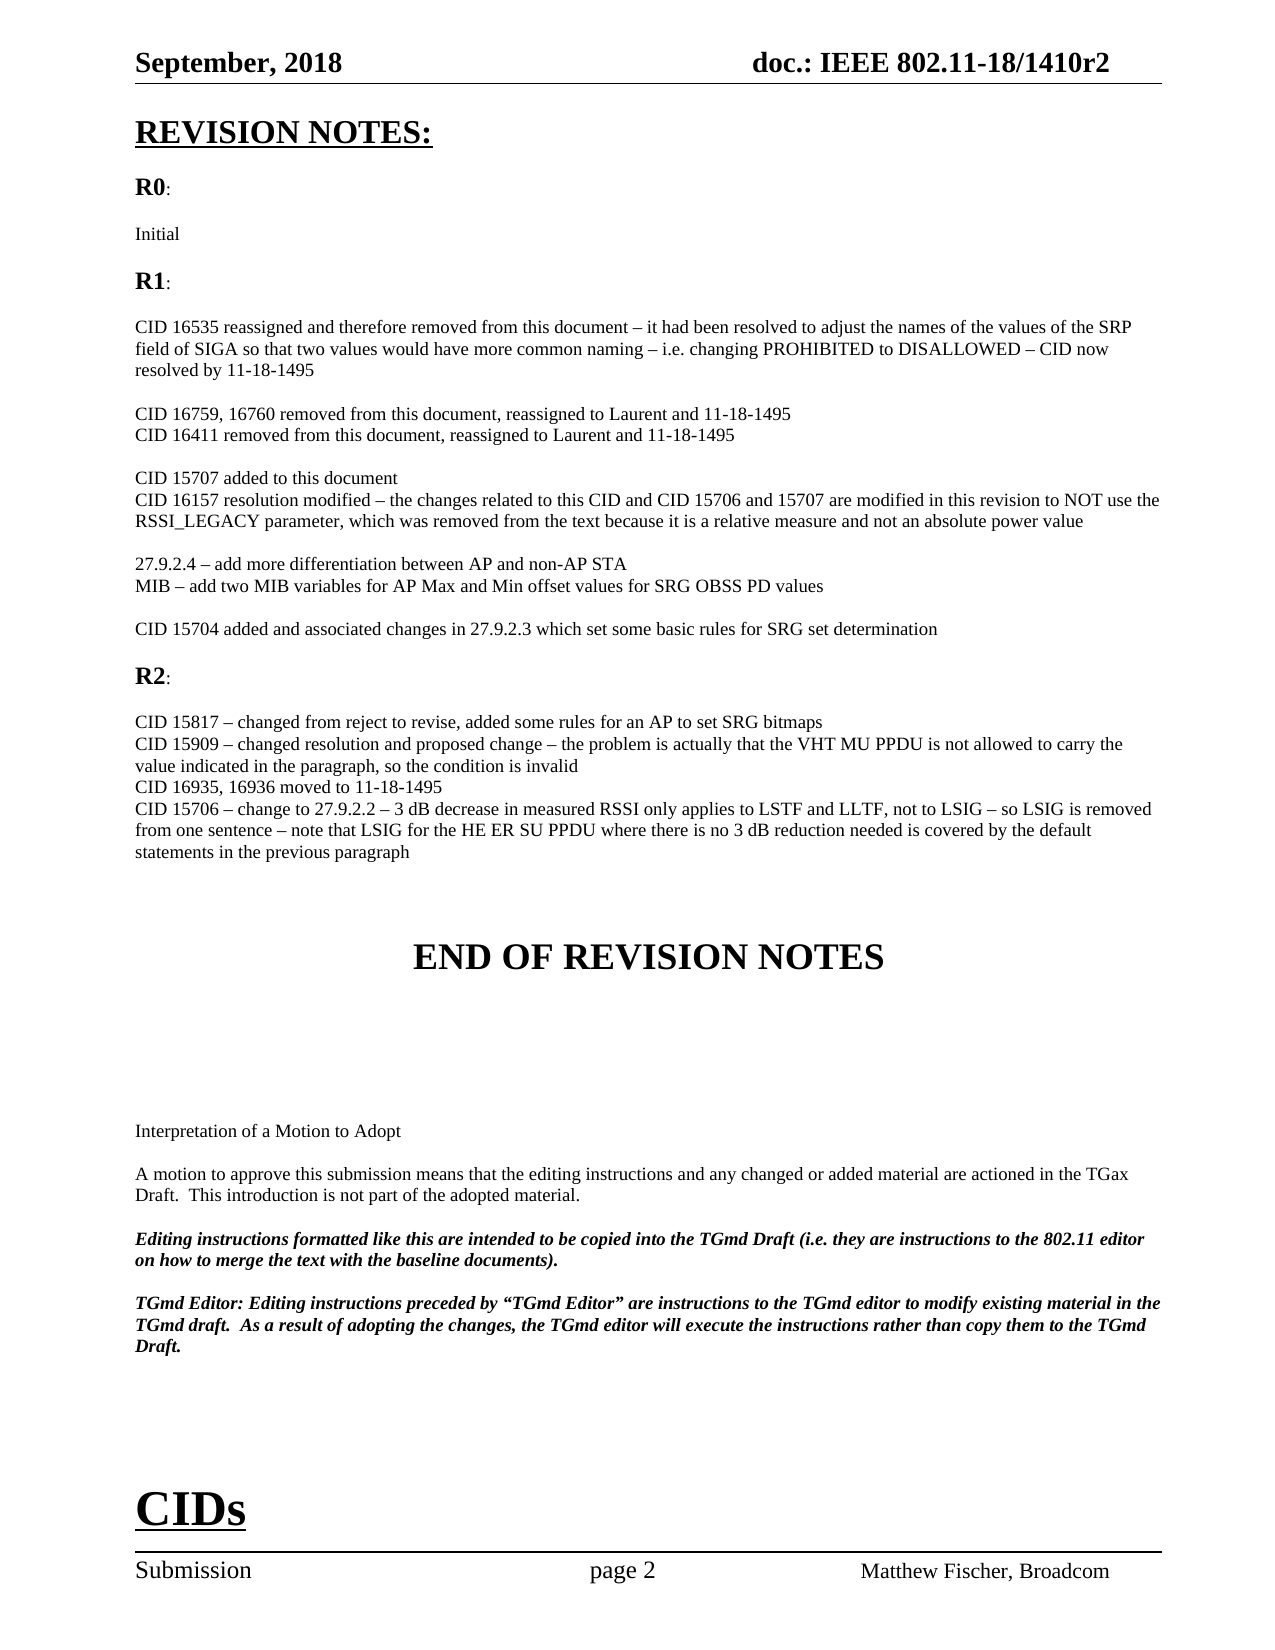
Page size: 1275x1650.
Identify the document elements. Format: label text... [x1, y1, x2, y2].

text A motion to approve this submission means that the editing instructions and any changed or added material are actioned in the TGax Draft. This introduction is not part of the adopted material. [135, 1163, 1162, 1206]
text CID 15817 – changed from reject to revise, added some rules for an AP to set SRG bitmaps [135, 711, 1162, 733]
text CID 15704 added and associated changes in 27.9.2.3 which set some basic rules for SRG set determination [135, 618, 1162, 639]
text CID 15707 added to this document [135, 467, 1162, 489]
text CID 16157 resolution modified – the changes related to this CID and CID 15706 and 15707 are modified in this revision to NOT use the RSSI_LEGACY parameter, which was removed from the text because it is a relative measure and not an absolute power value [135, 489, 1162, 532]
text R0: [135, 172, 1162, 201]
text Initial [135, 223, 1162, 244]
text R2: [135, 661, 1162, 690]
text CID 15706 – change to 27.9.2.2 – 3 dB decrease in measured RSSI only applies to LSTF and LLTF, not to LSIG – so LSIG is removed from one sentence – note that LSIG for the HE ER SU PPDU where there is no 3 dB reduction needed is covered by the default statements in the previous paragraph [135, 798, 1162, 862]
text Editing instructions formatted like this are intended to be copied into the TGmd Draft (i.e. they are instructions to the 802.11 editor on how to merge the text with the baseline documents). [135, 1227, 1162, 1271]
text END OF REVISION NOTES [135, 934, 1162, 978]
text CID 15909 – changed resolution and proposed change – the problem is actually that the VHT MU PPDU is not allowed to carry the value indicated in the paragraph, so the condition is invalid [135, 733, 1162, 776]
text Interpretation of a Motion to Adopt [135, 1119, 1162, 1141]
text CID 16935, 16936 moved to 11-18-1495 [135, 776, 1162, 798]
text MIB – add two MIB variables for AP Max and Min offset values for SRG OBSS PD values [135, 575, 1162, 596]
text 27.9.2.4 – add more differentiation between AP and non-AP STA [135, 553, 1162, 575]
text REVISION NOTES: [135, 112, 1162, 151]
text R1: [135, 266, 1162, 294]
text CID 16411 removed from this document, reassigned to Laurent and 11-18-1495 [135, 424, 1162, 446]
text CID 16535 reassigned and therefore removed from this document – it had been resolved to adjust the names of the values of the SRP field of SIGA so that two values would have more common naming – i.e. changing PROHIBITED to DISALLOWED – CID now resolved by 11-18-1495 [135, 316, 1162, 381]
text CIDs [135, 1479, 1162, 1536]
text CID 16759, 16760 removed from this document, reassigned to Laurent and 11-18-1495 [135, 402, 1162, 424]
text TGmd Editor: Editing instructions preceded by “TGmd Editor” are instructions to the TGmd editor to modify existing material in the TGmd draft. As a result of adopting the changes, the TGmd editor will execute the instructions rather than copy them to the TGmd Draft. [135, 1292, 1162, 1357]
